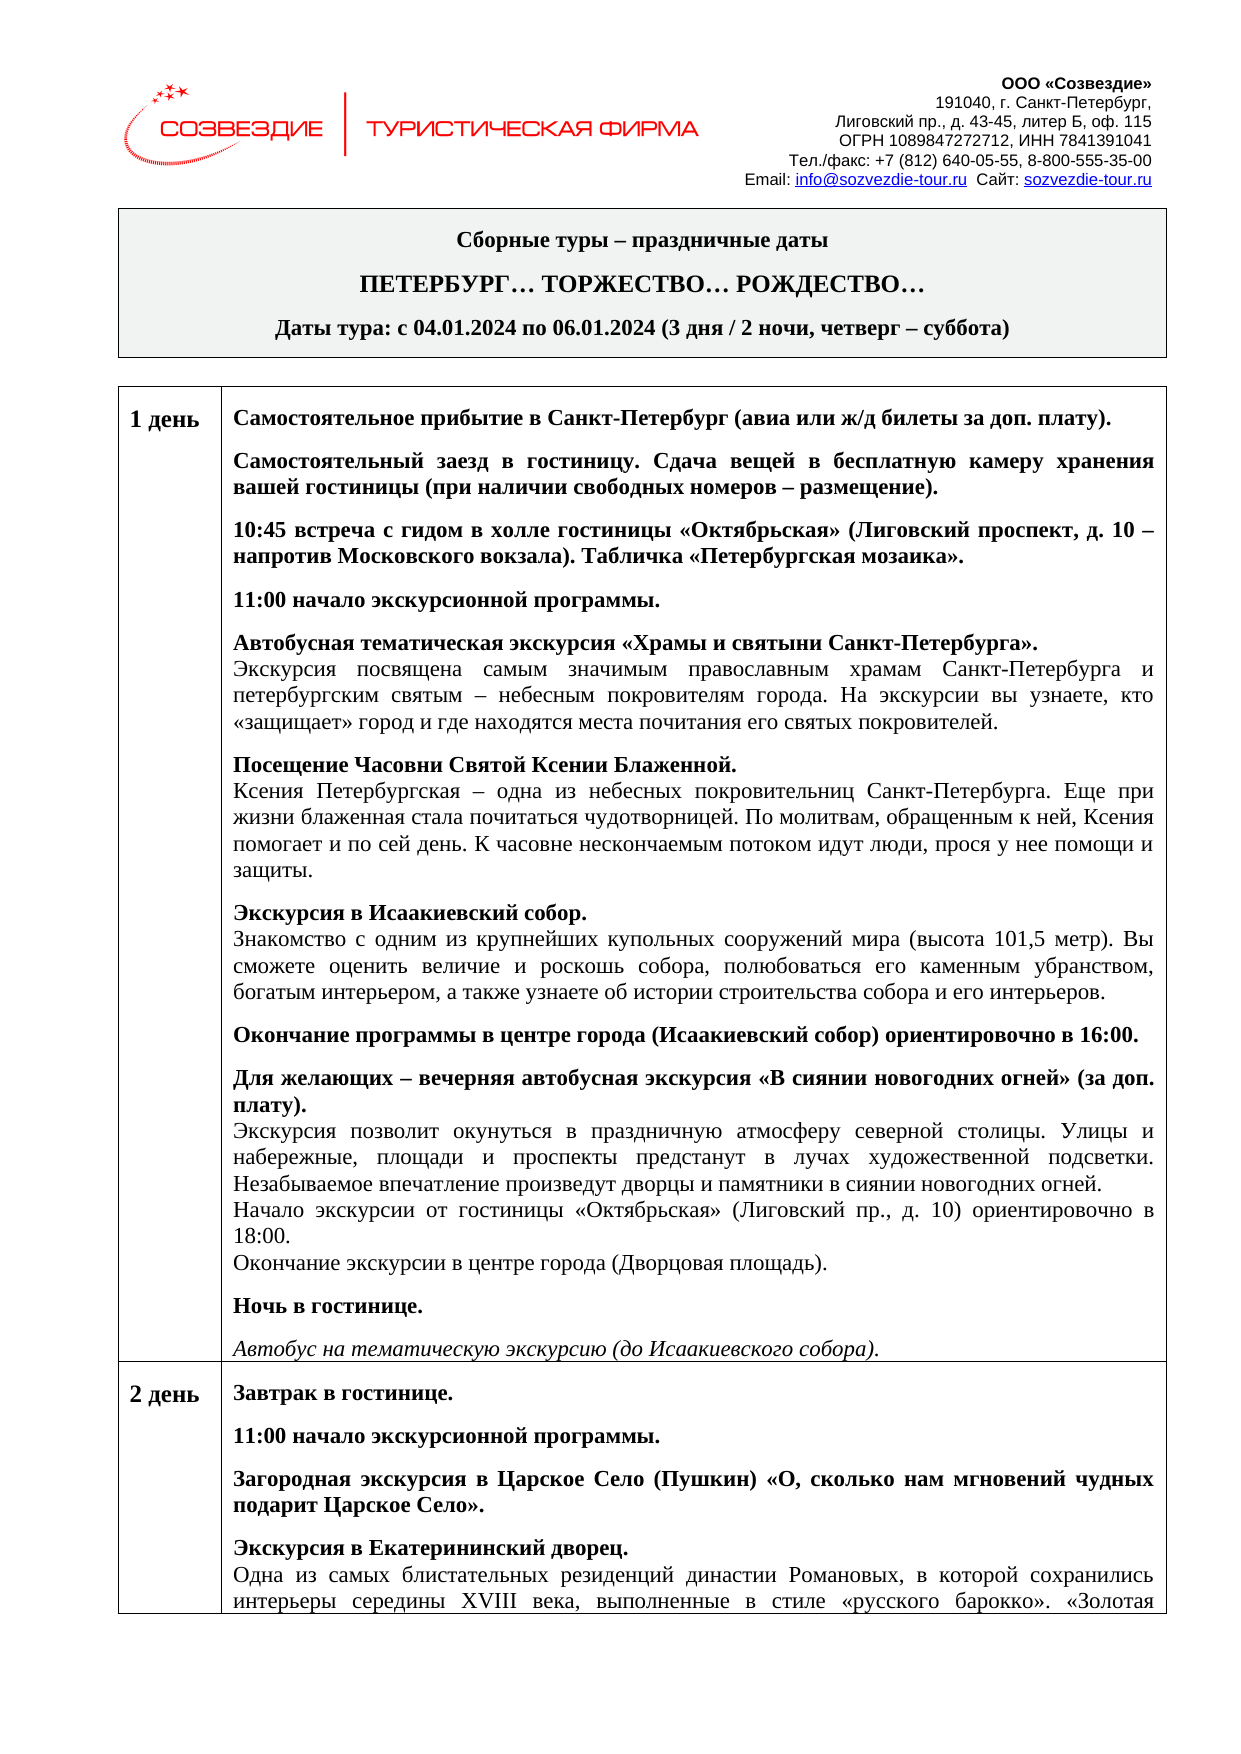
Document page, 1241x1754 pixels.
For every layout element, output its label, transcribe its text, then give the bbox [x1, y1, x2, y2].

table_cell 2 день [119, 1362, 221, 1613]
table_header Самостоятельное прибытие в Санкт-Петербург (авиа или ж/д билеты за доп. плату). Самостоятельный заезд в гостиницу. Сдача вещей в бесплатную камеру хранения вашей гостиницы (при наличии свободных номеров – размещение). 10:45 встреча с гидом в холле гостиницы «Октябрьская» (Лиговский проспект, д. 10 – напротив Московского вокзала). Табличка «Петербургская мозаика». 11:00 начало экскурсионной программы. Автобусная тематическая экскурсия «Храмы и святыни Санкт-Петербурга». Экскурсия посвящена самым значимым православным храмам Санкт-Петербурга и петербургским святым – небесным покровителям города. На экскурсии вы узнаете, кто «защищает» город и где находятся места почитания его святых покровителей. Посещение Часовни Святой Ксении Блаженной. Ксения Петербургская – одна из небесных покровительниц Санкт-Петербурга. Еще при жизни блаженная стала почитаться чудотворницей. По молитвам, обращенным к ней, Ксения помогает и по сей день. К часовне нескончаемым потоком идут люди, прося у нее помощи и защиты. Экскурсия в Исаакиевский собор. Знакомство с одним из крупнейших купольных сооружений мира (высота 101,5 метр). Вы сможете оценить величие и роскошь собора, полюбоваться его каменным убранством, богатым интерьером, а также узнаете об истории строительства собора и его интерьеров. Окончание программы в центре города (Исаакиевский собор) ориентировочно в 16:00. Для желающих – вечерняя автобусная экскурсия «В сиянии новогодних огней» (за доп. плату). Экскурсия позволит окунуться в праздничную атмосферу северной столицы. Улицы и набережные, площади и проспекты предстанут в лучах художественной подсветки. Незабываемое впечатление произведут дворцы и памятники в сиянии новогодних огней. Начало экскурсии от гостиницы «Октябрьская» (Лиговский пр., д. 10) ориентировочно в 18:00. Окончание экскурсии в центре города (Дворцовая площадь). Ночь в гостинице. Автобус на тематическую экскурсию (до Исаакиевского собора). [222, 387, 1166, 1361]
table_header Сборные туры – праздничные даты Петербург… Торжество… Рождество… Даты тура: с 04.01.2024 по 06.01.2024 (3 дня / 2 ночи, четверг – суббота) [119, 209, 1166, 357]
table_header 1 день [119, 387, 221, 1361]
picture [105, 79, 732, 169]
